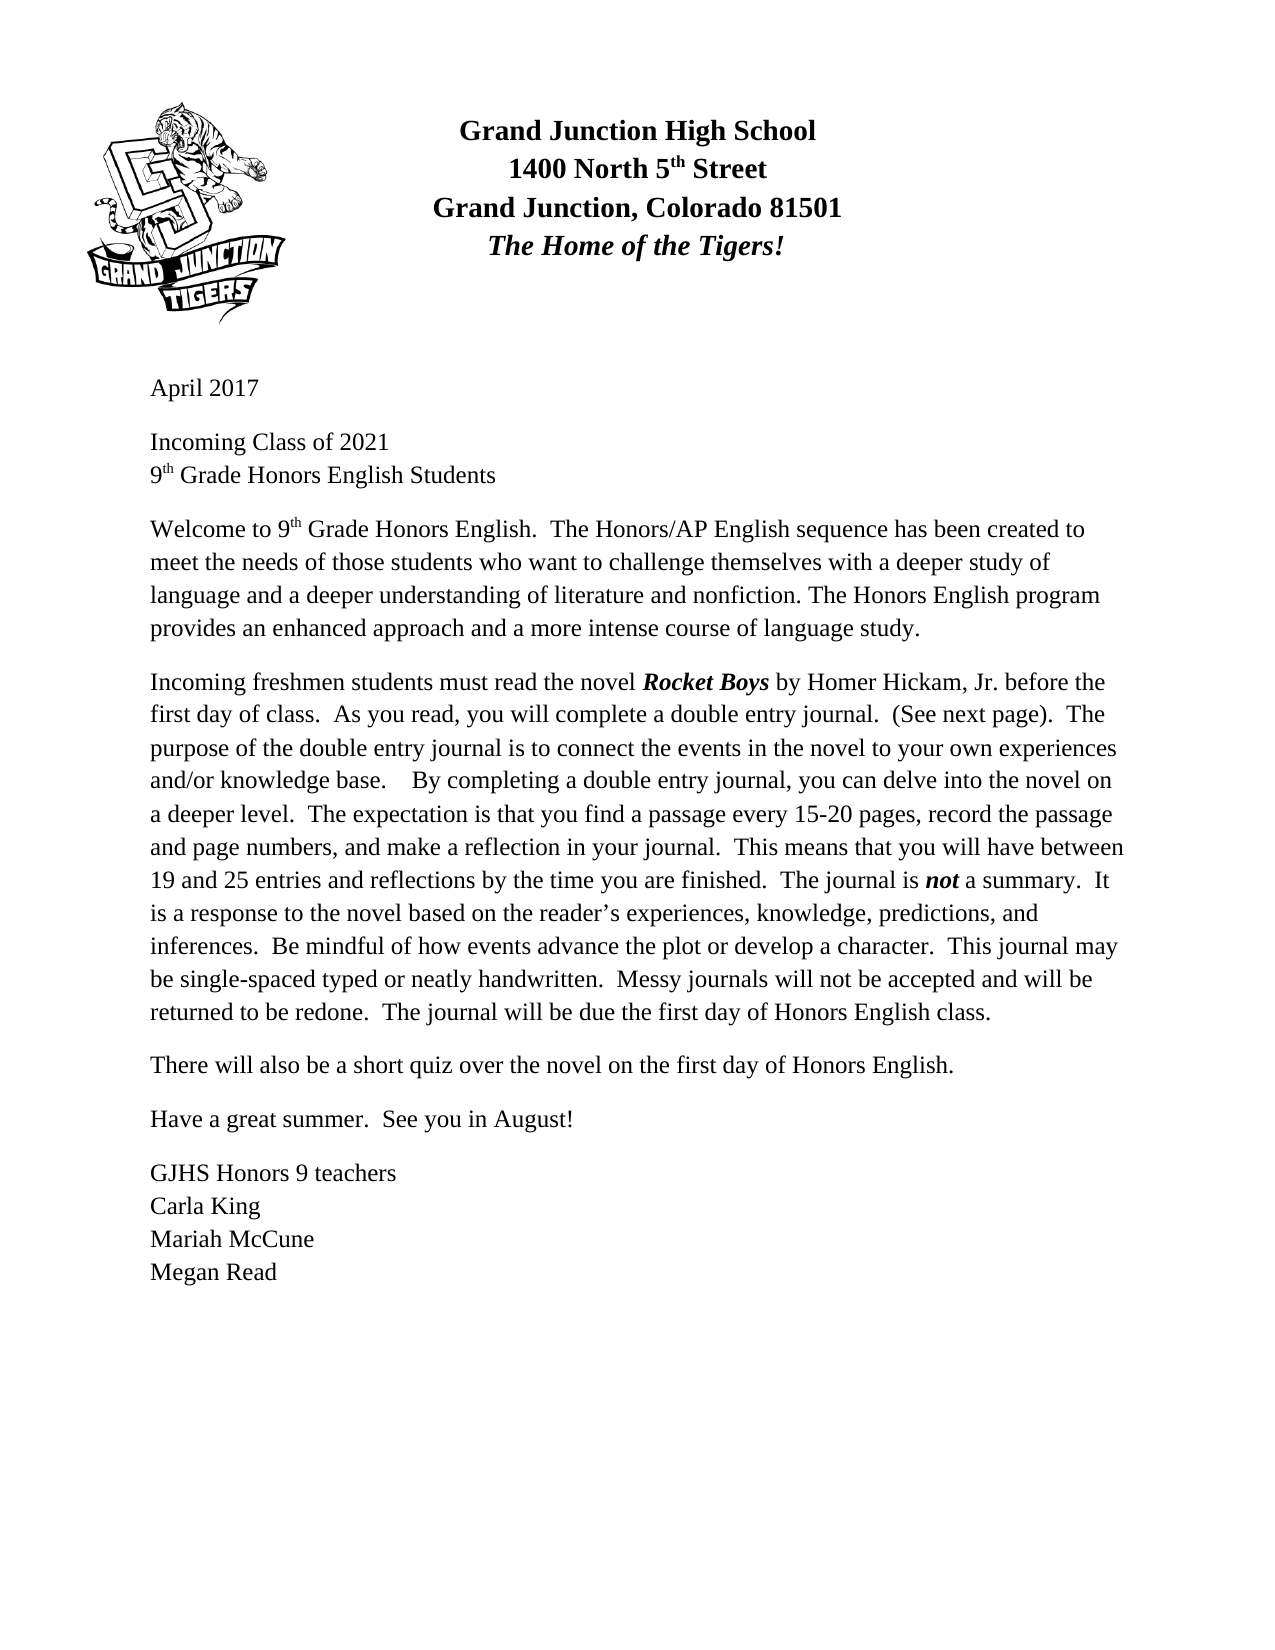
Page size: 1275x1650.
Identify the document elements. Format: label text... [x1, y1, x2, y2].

text Carla King [150, 1191, 1125, 1220]
text Mariah McCune [150, 1224, 1125, 1253]
text The Home of the Tigers! [289, 228, 1125, 262]
text Have a great summer. See you in August! [150, 1104, 1125, 1133]
text Welcome to 9th Grade Honors English. The Honors/AP English sequence has been created to meet the needs of those students who want to challenge themselves with a deeper study of language and a deeper understanding of literature and nonfiction. The Honors English program provides an enhanced approach and a more intense course of language study. [150, 514, 1125, 641]
text GJHS Honors 9 teachers [150, 1158, 1125, 1187]
picture [82, 98, 289, 330]
text Incoming Class of 2021 [150, 427, 1125, 456]
text 9th Grade Honors English Students [150, 460, 1125, 488]
text 1400 North 5th Street [289, 151, 1125, 185]
text There will also be a short quiz over the novel on the first day of Honors English. [150, 1051, 1125, 1079]
text Incoming freshmen students must read the novel Rocket Boys by Homer Hickam, Jr. before the first day of class. As you read, you will complete a double entry journal. (See next page). The purpose of the double entry journal is to connect the events in the novel to your own experiences and/or knowledge base. By completing a double entry journal, you can delve into the novel on a deeper level. The expectation is that you find a passage every 15-20 pages, record the passage and page numbers, and make a reflection in your journal. This means that you will have between 19 and 25 entries and reflections by the time you are finished. The journal is not a summary. It is a response to the novel based on the reader’s experiences, knowledge, predictions, and inferences. Be mindful of how events advance the plot or develop a character. This journal may be single-spaced typed or neatly handwritten. Messy journals will not be accepted and will be returned to be redone. The journal will be due the first day of Honors English class. [150, 667, 1125, 1026]
text Grand Junction, Colorado 81501 [289, 190, 1125, 223]
text April 2017 [150, 373, 1125, 402]
text Grand Junction High School [289, 113, 1125, 146]
text Megan Read [150, 1257, 1125, 1286]
